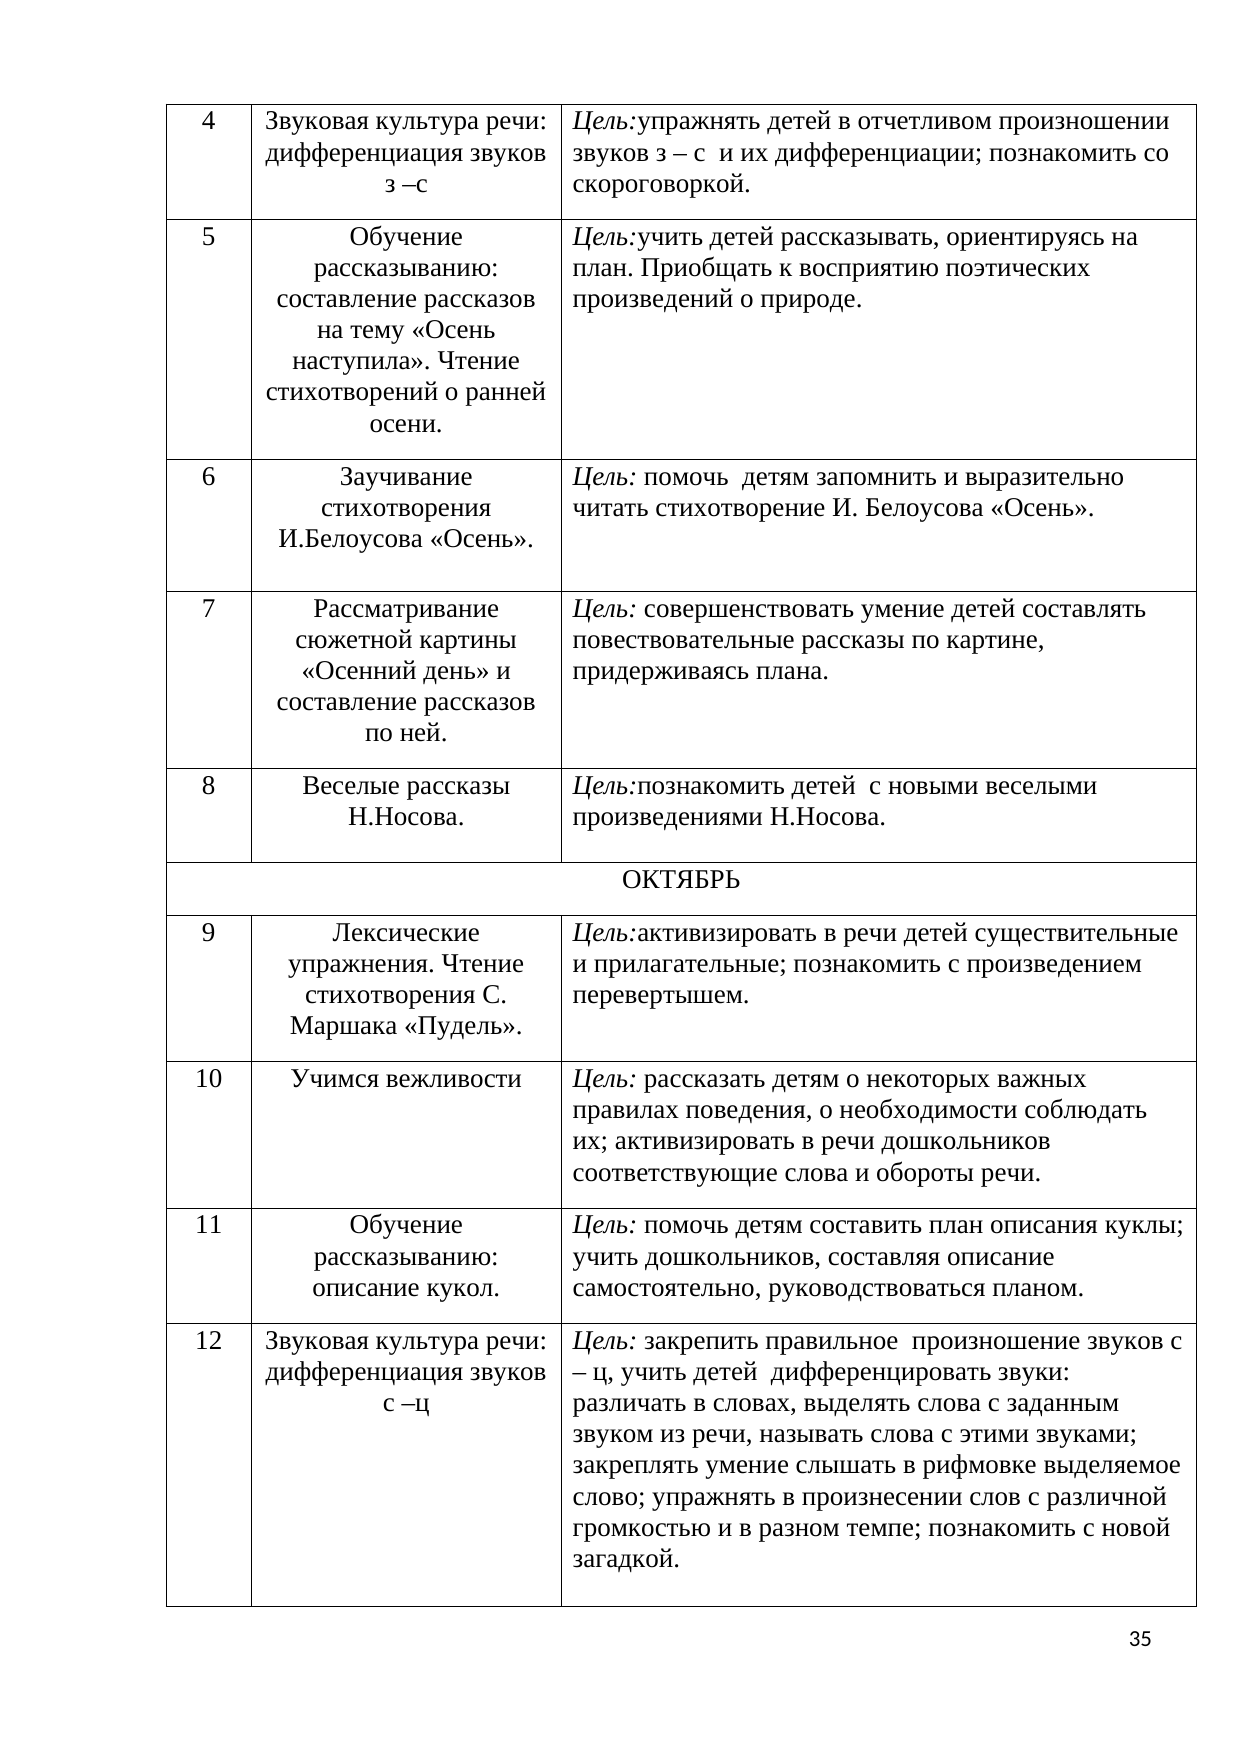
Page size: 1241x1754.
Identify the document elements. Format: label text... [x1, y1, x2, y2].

table_cell 8 [167, 769, 251, 862]
table_cell Цель:активизировать в речи детей существительные и прилагательные; познакомить с произведением перевертышем. [562, 916, 1196, 1061]
table_cell Звуковая культура речи: дифференциация звуков з –с [252, 105, 561, 219]
table_cell ОКТЯБРЬ [167, 863, 1196, 915]
table_cell Цель: совершенствовать умение детей составлять повествовательные рассказы по картине, придерживаясь плана. [562, 592, 1196, 768]
table_cell Звуковая культура речи: дифференциация звуков с –ц [252, 1324, 561, 1606]
table_cell Цель:учить детей рассказывать, ориентируясь на план. Приобщать к восприятию поэтических произведений о природе. [562, 220, 1196, 459]
table_cell 6 [167, 460, 251, 591]
table_cell Цель: помочь детям запомнить и выразительно читать стихотворение И. Белоусова «Осень». [562, 460, 1196, 591]
table_cell 11 [167, 1209, 251, 1323]
table_cell Цель: помочь детям составить план описания куклы; учить дошкольников, составляя описание самостоятельно, руководствоваться планом. [562, 1209, 1196, 1323]
table_cell Обучение рассказыванию: составление рассказов на тему «Осень наступила». Чтение стихотворений о ранней осени. [252, 220, 561, 459]
table_cell Рассматривание сюжетной картины «Осенний день» и составление рассказов по ней. [252, 592, 561, 768]
table_cell Цель: рассказать детям о некоторых важных правилах поведения, о необходимости соблюдать их; активизировать в речи дошкольников соответствующие слова и обороты речи. [562, 1062, 1196, 1208]
table_cell Веселые рассказы Н.Носова. [252, 769, 561, 862]
table_cell 7 [167, 592, 251, 768]
table_cell Цель:упражнять детей в отчетливом произношении звуков з – с и их дифференциации; познакомить со скороговоркой. [562, 105, 1196, 219]
table_cell Цель:познакомить детей с новыми веселыми произведениями Н.Носова. [562, 769, 1196, 862]
table_cell 12 [167, 1324, 251, 1606]
table_cell Цель: закрепить правильное произношение звуков с – ц, учить детей дифференцировать звуки: различать в словах, выделять слова с заданным звуком из речи, называть слова с этими звуками; закреплять умение слышать в рифмовке выделяемое слово; упражнять в произнесении слов с различной громкостью и в разном темпе; познакомить с новой загадкой. [562, 1324, 1196, 1606]
table_cell Заучивание стихотворения И.Белоусова «Осень». [252, 460, 561, 591]
table_cell Лексические упражнения. Чтение стихотворения С. Маршака «Пудель». [252, 916, 561, 1061]
table_cell Учимся вежливости [252, 1062, 561, 1208]
table_cell Обучение рассказыванию: описание кукол. [252, 1209, 561, 1323]
table_cell 10 [167, 1062, 251, 1208]
table_cell 5 [167, 220, 251, 459]
table_cell 4 [167, 105, 251, 219]
table_cell 9 [167, 916, 251, 1061]
